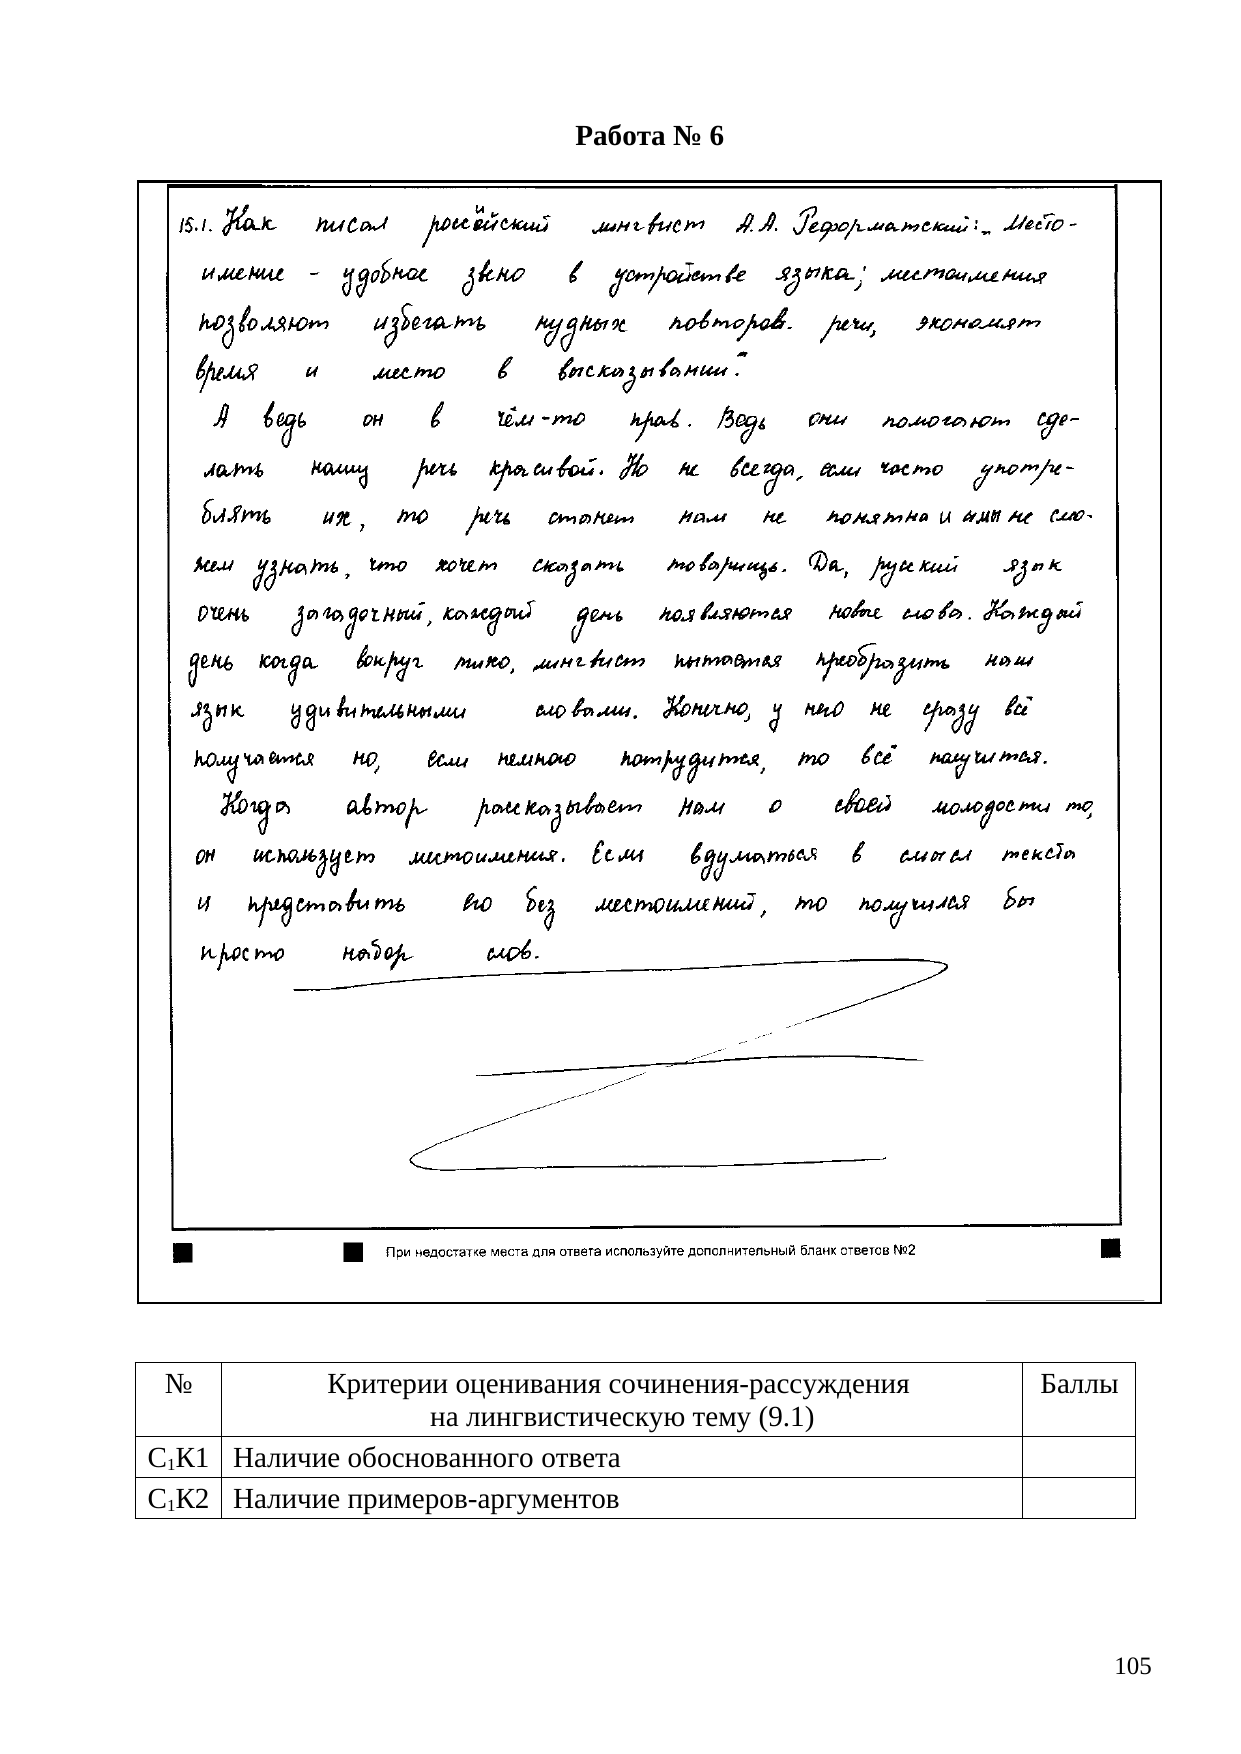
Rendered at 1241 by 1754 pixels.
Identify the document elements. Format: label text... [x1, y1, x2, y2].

text Работа № 6 [148, 118, 1152, 152]
table_header № [136, 1363, 221, 1436]
table_cell Наличие примеров-аргументов [222, 1478, 1022, 1518]
table_cell Наличие обоснованного ответа [222, 1437, 1022, 1477]
table_cell [1023, 1437, 1135, 1477]
table_cell [1023, 1478, 1135, 1518]
table_cell С1К1 [136, 1437, 221, 1477]
table_cell С1К2 [136, 1478, 221, 1518]
table_header Баллы [1023, 1363, 1135, 1436]
picture [147, 184, 1145, 1301]
table_header Критерии оценивания сочинения-рассуждения на лингвистическую тему (9.1) [222, 1363, 1022, 1436]
